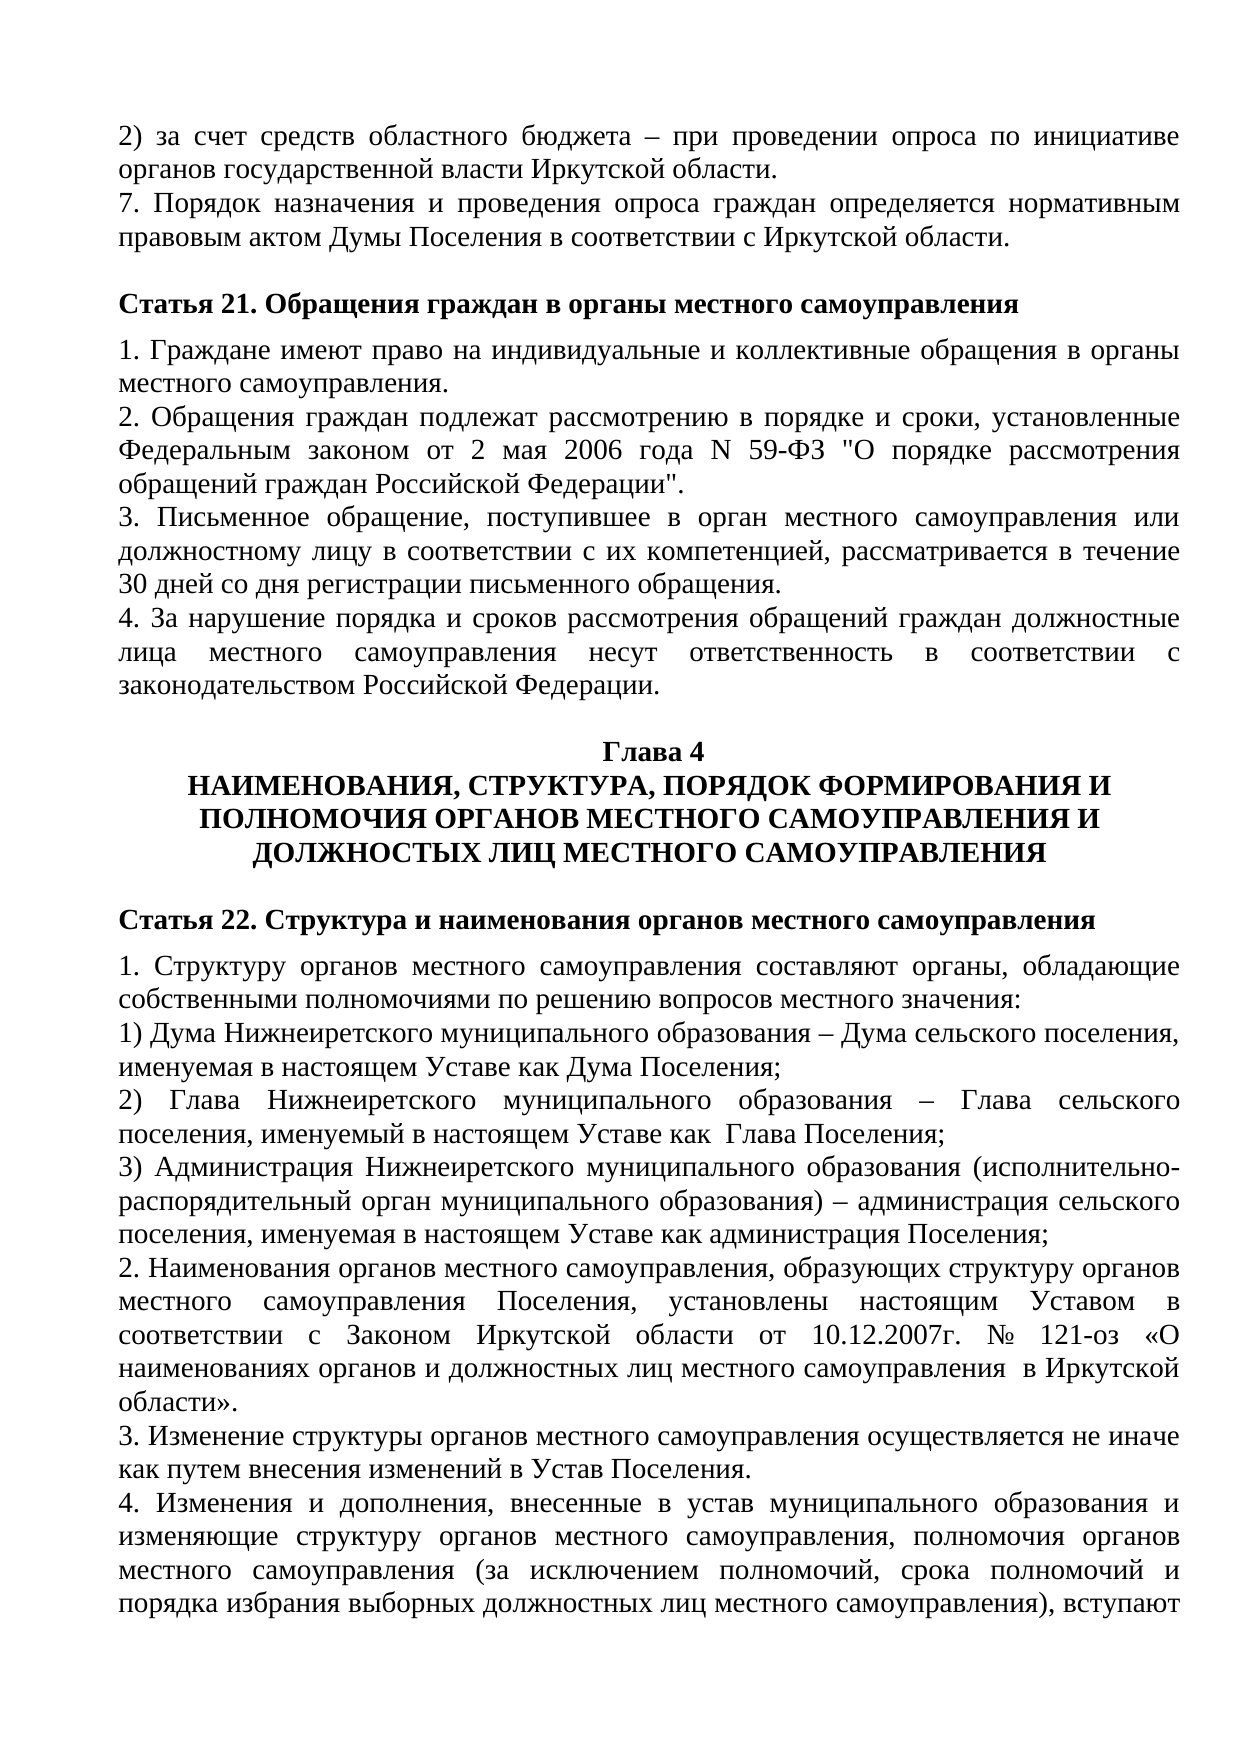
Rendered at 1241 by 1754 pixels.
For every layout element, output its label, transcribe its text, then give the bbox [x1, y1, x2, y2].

text 2) Глава Нижнеиретского муниципального образования – Глава сельского поселения, именуемый в настоящем Уставе как Глава Поселения; [118, 1082, 1181, 1149]
text 2. Наименования органов местного самоуправления, образующих структуру органов местного самоуправления Поселения, установлены настоящим Уставом в соответствии с Законом Иркутской области от г. № 121-оз «О наименованиях органов и должностных лиц местного самоуправления в Иркутской области». [118, 1250, 1181, 1418]
text Статья 21. Обращения граждан в органы местного самоуправления [118, 286, 1181, 319]
text НАИМЕНОВАНИЯ, СТРУКТУРА, ПОРЯДОК ФОРМИРОВАНИЯ И [118, 768, 1181, 801]
text 2. Обращения граждан подлежат рассмотрению в порядке и сроки, установленные Федеральным законом от N 59-ФЗ "О порядке рассмотрения обращений граждан Российской Федерации". [118, 399, 1181, 499]
text ПОЛНОМОЧИЯ ОРГАНОВ МЕСТНОГО САМОУПРАВЛЕНИЯ И [118, 801, 1181, 835]
text 3) Администрация Нижнеиретского муниципального образования (исполнительно-распорядительный орган муниципального образования) – администрация сельского поселения, именуемая в настоящем Уставе как администрация Поселения; [118, 1149, 1181, 1250]
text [118, 1485, 1181, 1619]
text 4. За нарушение порядка и сроков рассмотрения обращений граждан должностные лица местного самоуправления несут ответственность в соответствии с законодательством Российской Федерации. [118, 600, 1181, 701]
text Статья 22. Структура и наименования органов местного самоуправления [118, 902, 1181, 936]
text 2) за счет средств областного бюджета – при проведении опроса по инициативе органов государственной власти Иркутской области. [118, 118, 1181, 185]
text 1. Граждане имеют право на индивидуальные и коллективные обращения в органы местного самоуправления. [118, 332, 1181, 399]
text 1. Структуру органов местного самоуправления составляют органы, обладающие собственными полномочиями по решению вопросов местного значения: [118, 948, 1181, 1015]
text 3. Письменное обращение, поступившее в орган местного самоуправления или должностному лицу в соответствии с их компетенцией, рассматривается в течение 30 дней со дня регистрации письменного обращения. [118, 499, 1181, 600]
text 7. Порядок назначения и проведения опроса граждан определяется нормативным правовым актом Думы Поселения в соответствии с Иркутской области. [118, 185, 1181, 252]
text 3. Изменение структуры органов местного самоуправления осуществляется не иначе как путем внесения изменений в Устав Поселения. [118, 1418, 1181, 1485]
text ДОЛЖНОСТЫХ ЛИЦ МЕСТНОГО САМОУПРАВЛЕНИЯ [118, 835, 1181, 868]
text 1) Дума Нижнеиретского муниципального образования – Дума сельского поселения, именуемая в настоящем Уставе как Дума Поселения; [118, 1015, 1181, 1082]
text Глава 4 [118, 734, 1181, 768]
